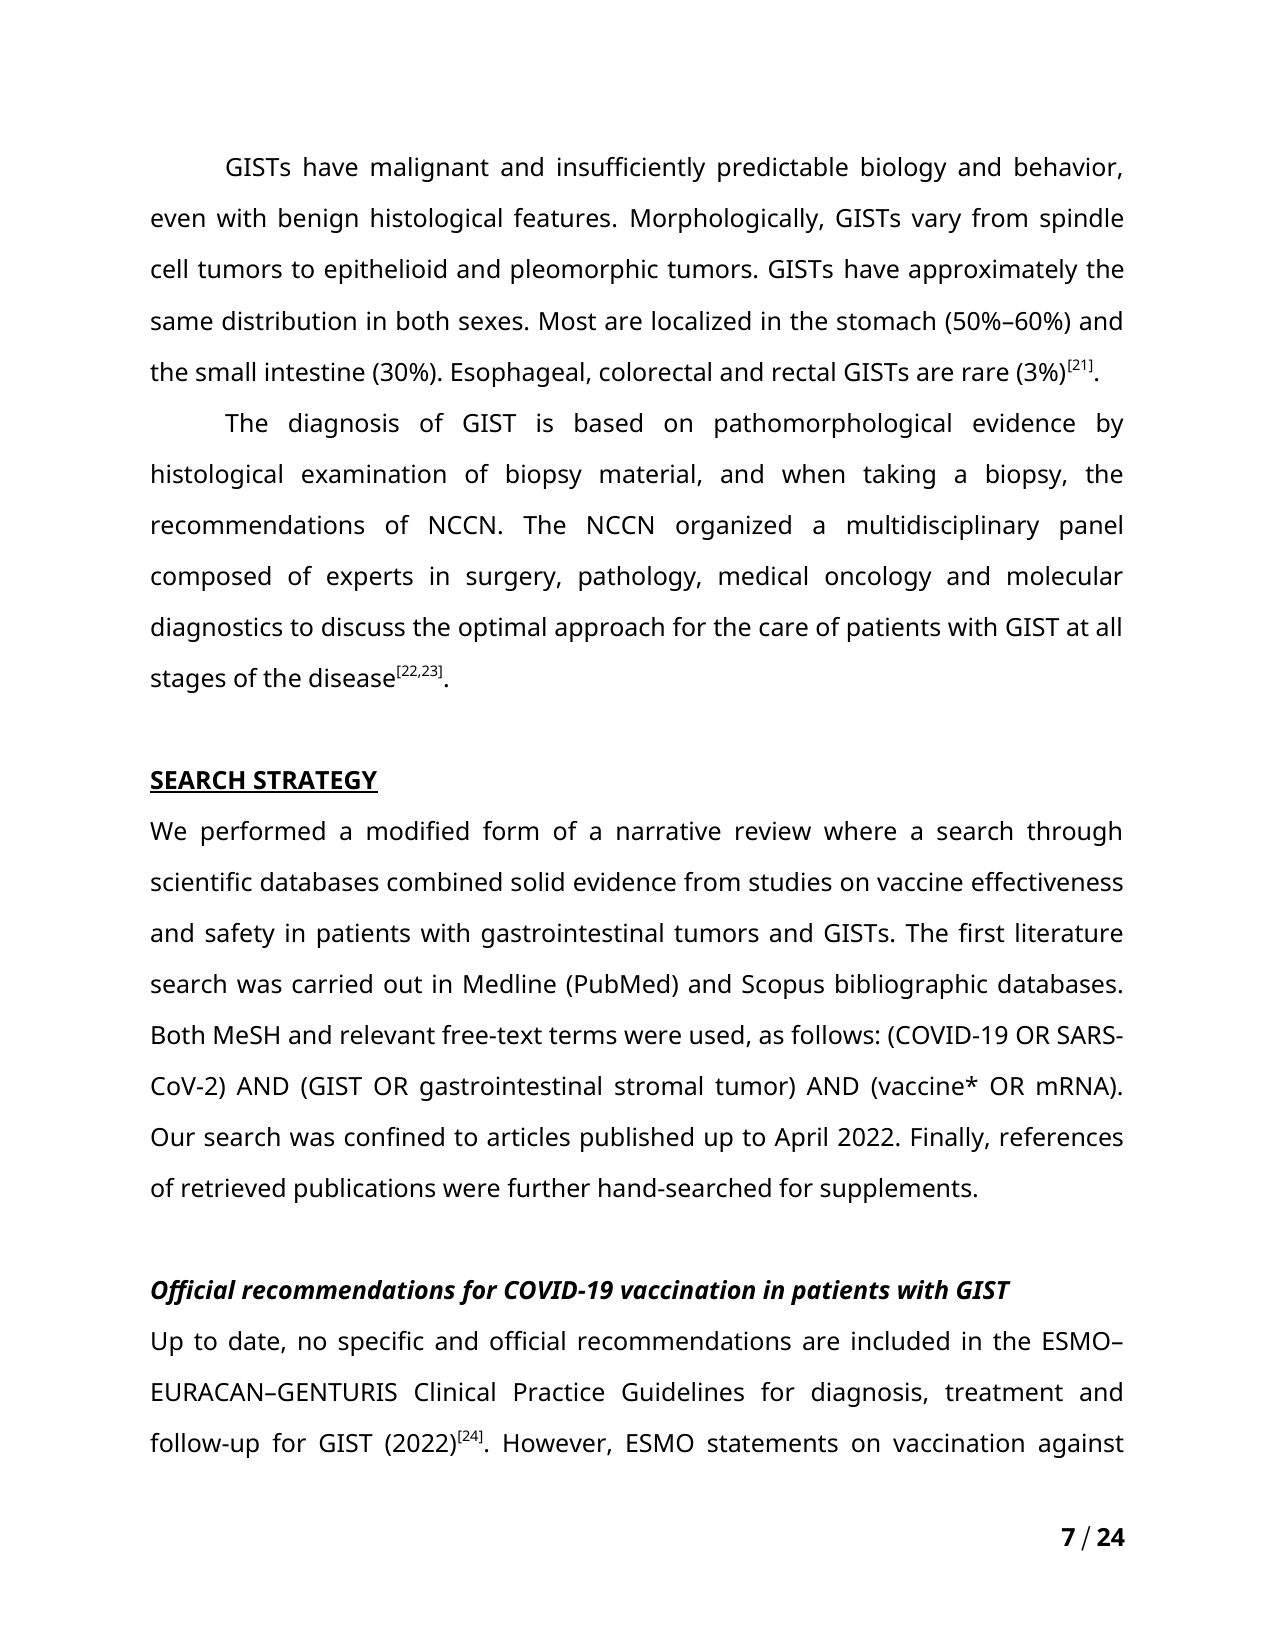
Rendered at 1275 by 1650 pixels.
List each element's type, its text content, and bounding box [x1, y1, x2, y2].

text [150, 1324, 1125, 1460]
text We performed a modified form of a narrative review where a search through scientific databases combined solid evidence from studies on vaccine effectiveness and safety in patients with gastrointestinal tumors and GISTs. The first literature search was carried out in Medline (PubMed) and Scopus bibliographic databases. Both MeSH and relevant free-text terms were used, as follows: (COVID-19 OR SARS-CoV-2) AND (GIST OR gastrointestinal stromal tumor) AND (vaccine* OR mRNA). Our search was confined to articles published up to April 2022. Finally, references of retrieved publications were further hand-searched for supplements. [150, 813, 1125, 1205]
text GISTs have malignant and insufficiently predictable biology and behavior, even with benign histological features. Morphologically, GISTs vary from spindle cell tumors to epithelioid and pleomorphic tumors. GISTs have approximately the same distribution in both sexes. Most are localized in the stomach (50%–60%) and the small intestine (30%). Esophageal, colorectal and rectal GISTs are rare (3%)[21]. [150, 150, 1125, 388]
text Official recommendations for COVID-19 vaccination in patients with GIST [150, 1273, 1125, 1307]
text The diagnosis of GIST is based on pathomorphological evidence by histological examination of biopsy material, and when taking a biopsy, the recommendations of NCCN. The NCCN organized a multidisciplinary panel composed of experts in surgery, pathology, medical oncology and molecular diagnostics to discuss the optimal approach for the care of patients with GIST at all stages of the disease[22,23]. [150, 405, 1125, 694]
text SEARCH STRATEGY [150, 762, 1125, 797]
